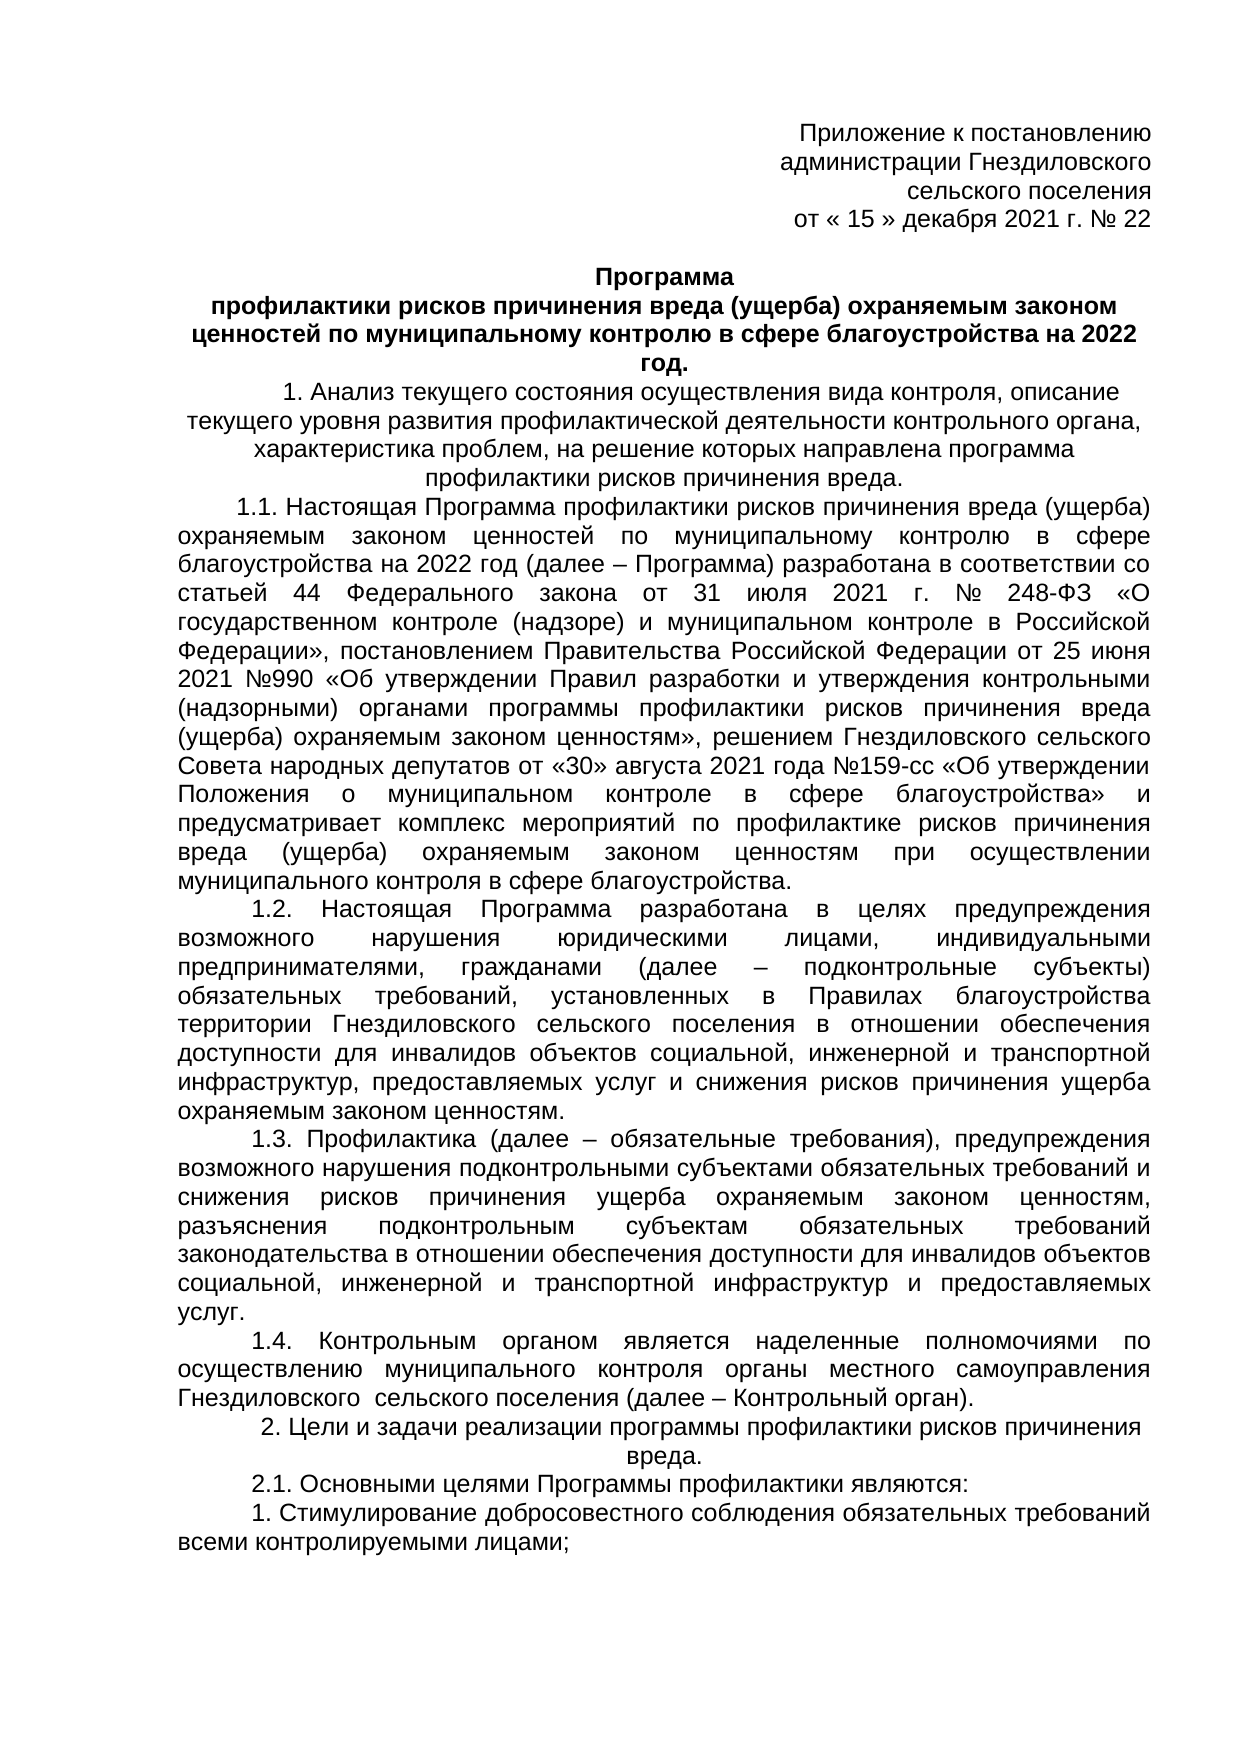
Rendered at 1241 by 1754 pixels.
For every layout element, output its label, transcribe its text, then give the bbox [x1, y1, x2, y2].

text 1. Анализ текущего состояния осуществления вида контроля, описание текущего уровня развития профилактической деятельности контрольного органа, характеристика проблем, на решение которых направлена программа профилактики рисков причинения вреда. [177, 377, 1152, 492]
text от « 15 » декабря 2021 г. № 22 [177, 204, 1152, 233]
text 1.4. Контрольным органом является наделенные полномочиями по осуществлению муниципального контроля органы местного самоуправления Гнездиловского сельского поселения (далее – Контрольный орган). [177, 1326, 1152, 1412]
text 2.1. Основными целями Программы профилактики являются: [177, 1469, 1152, 1498]
text 1.1. Настоящая Программа профилактики рисков причинения вреда (ущерба) охраняемым законом ценностей по муниципальному контролю в сфере благоустройства на 2022 год (далее – Программа) разработана в соответствии со статьей 44 Федерального закона от 31 июля 2021 г. № 248-ФЗ «О государственном контроле (надзоре) и муниципальном контроле в Российской Федерации», постановлением Правительства Российской Федерации от 25 июня 2021 №990 «Об утверждении Правил разработки и утверждения контрольными (надзорными) органами программы профилактики рисков причинения вреда (ущерба) охраняемым законом ценностям», решением Гнездиловского сельского Совета народных депутатов от «30» августа 2021 года №159-сс «Об утверждении Положения о муниципальном контроле в сфере благоустройства» и предусматривает комплекс мероприятий по профилактике рисков причинения вреда (ущерба) охраняемым законом ценностям при осуществлении муниципального контроля в сфере благоустройства. [177, 492, 1152, 894]
text администрации Гнездиловского [177, 147, 1152, 176]
text профилактики рисков причинения вреда (ущерба) охраняемым законом ценностей по муниципальному контролю в сфере благоустройства на 2022 год. [177, 291, 1152, 377]
text 1.3. Профилактика (далее – обязательные требования), предупреждения возможного нарушения подконтрольными субъектами обязательных требований и снижения рисков причинения ущерба охраняемым законом ценностям, разъяснения подконтрольным субъектам обязательных требований законодательства в отношении обеспечения доступности для инвалидов объектов социальной, инженерной и транспортной инфраструктур и предоставляемых услуг. [177, 1124, 1152, 1326]
text Программа [177, 262, 1152, 291]
list Стимулирование добросовестного соблюдения обязательных требований всеми контролируемыми лицами; [177, 1498, 1152, 1556]
text 1.2. Настоящая Программа разработана в целях предупреждения возможного нарушения юридическими лицами, индивидуальными предпринимателями, гражданами (далее – подконтрольные субъекты) обязательных требований, установленных в Правилах благоустройства территории Гнездиловского сельского поселения в отношении обеспечения доступности для инвалидов объектов социальной, инженерной и транспортной инфраструктур, предоставляемых услуг и снижения рисков причинения ущерба охраняемым законом ценностям. [177, 894, 1152, 1124]
text Приложение к постановлению [177, 118, 1152, 147]
text 2. Цели и задачи реализации программы профилактики рисков причинения вреда. [177, 1412, 1152, 1469]
text сельского поселения [177, 176, 1152, 204]
